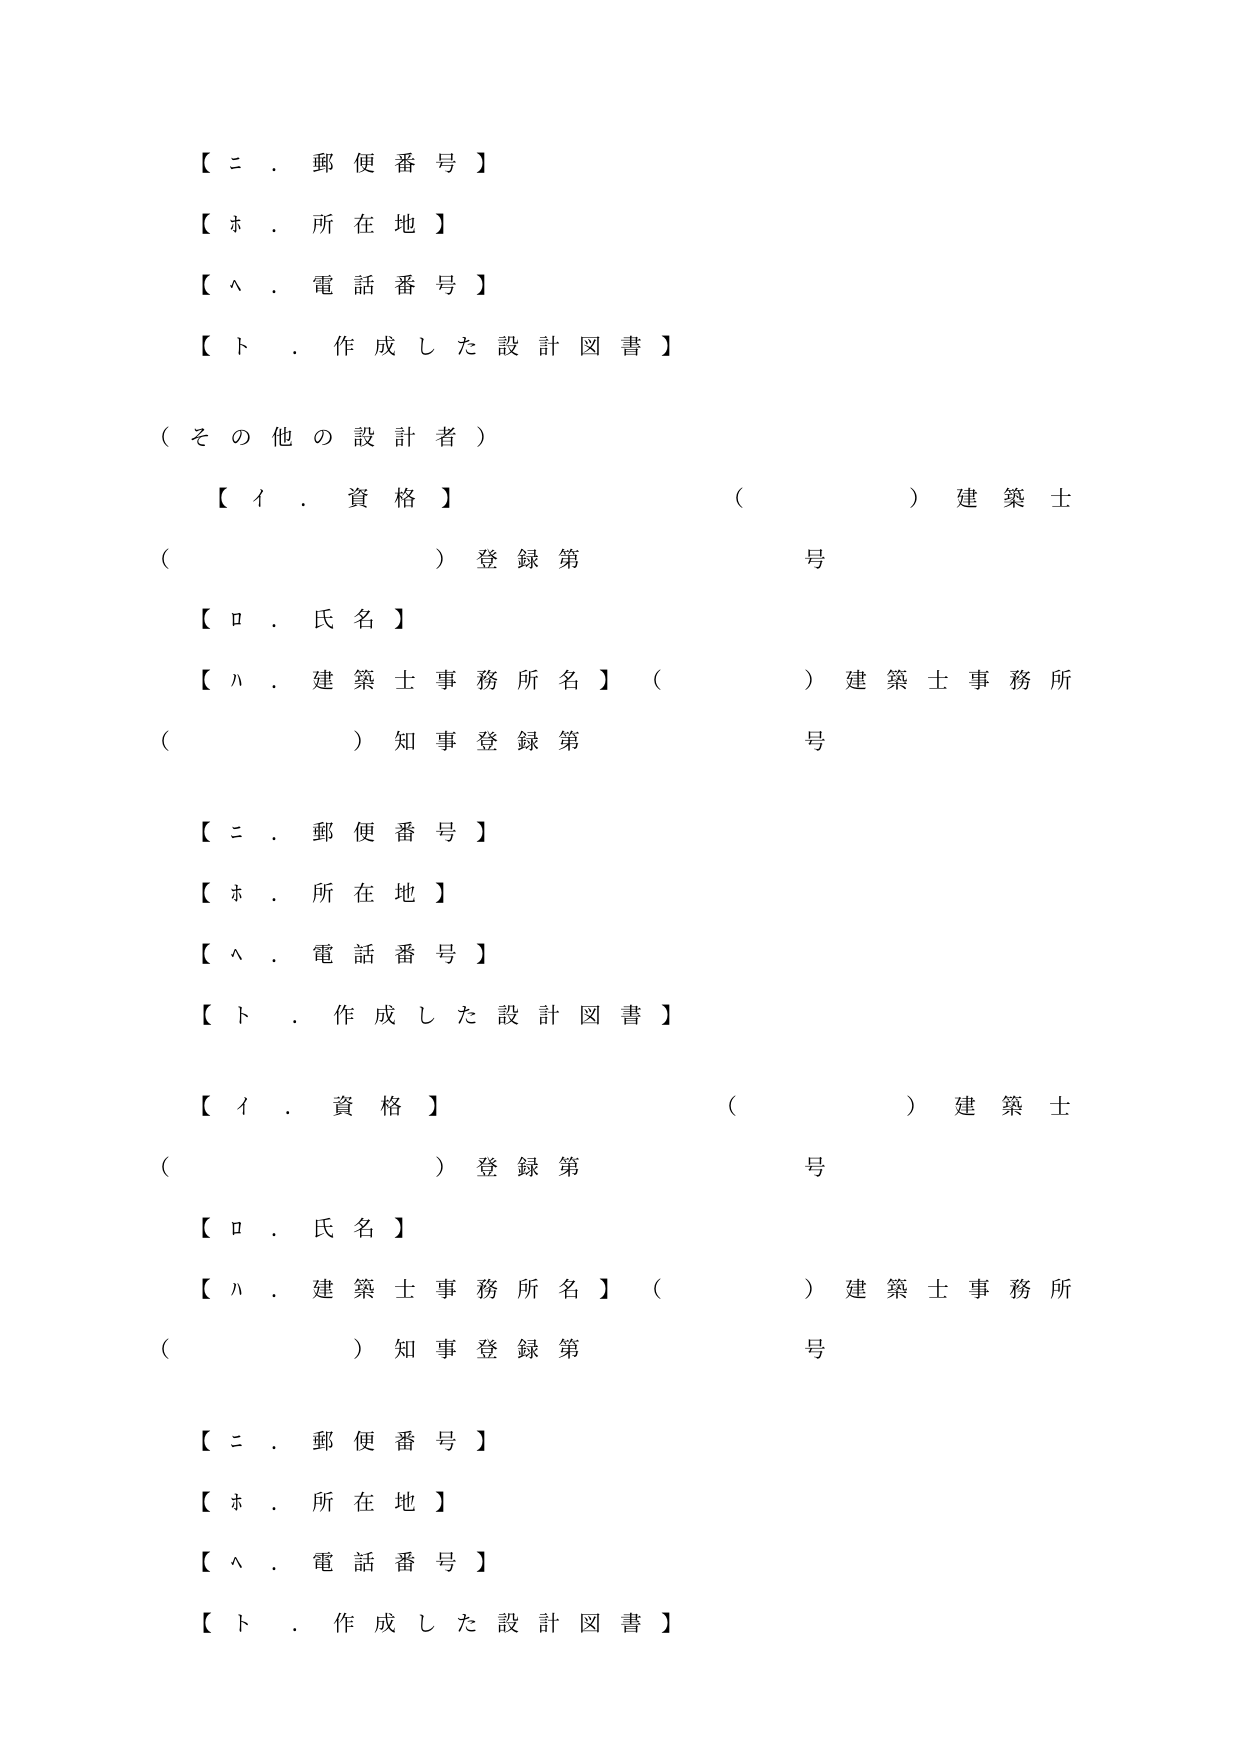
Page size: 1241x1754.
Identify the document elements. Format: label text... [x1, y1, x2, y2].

text 【ﾊ.建築士事務所名】（ ）建築士事務所（ ）知事登録第 号 [148, 1257, 1092, 1379]
text 【ﾆ.郵便番号】 [148, 1409, 1092, 1470]
text 【ﾍ.電話番号】 [148, 253, 1092, 314]
text 【ﾛ.氏名】 [148, 1196, 1092, 1257]
text 【ﾍ.電話番号】 [148, 1531, 1092, 1592]
text 【ｲ.資格】 （ ）建築士 （ ）登録第 号 [148, 466, 1092, 588]
text 【ト.作成した設計図書】 [148, 1592, 1092, 1653]
text 【ト.作成した設計図書】 [148, 983, 1092, 1044]
text 【ﾆ.郵便番号】 [148, 132, 1092, 193]
text 【ﾎ.所在地】 [148, 193, 1092, 253]
text 【ﾆ.郵便番号】 [148, 801, 1092, 862]
text 【ﾍ.電話番号】 [148, 923, 1092, 983]
text 【ｲ.資格】 （ ）建築士 （ ）登録第 号 [148, 1075, 1092, 1196]
text 【ﾎ.所在地】 [148, 862, 1092, 923]
text 【ﾊ.建築士事務所名】（ ）建築士事務所（ ）知事登録第 号 [148, 649, 1092, 771]
text （その他の設計者） [148, 406, 1092, 466]
text 【ﾛ.氏名】 [148, 588, 1092, 649]
text 【ﾎ.所在地】 [148, 1470, 1092, 1531]
text 【ト.作成した設計図書】 [148, 314, 1092, 375]
